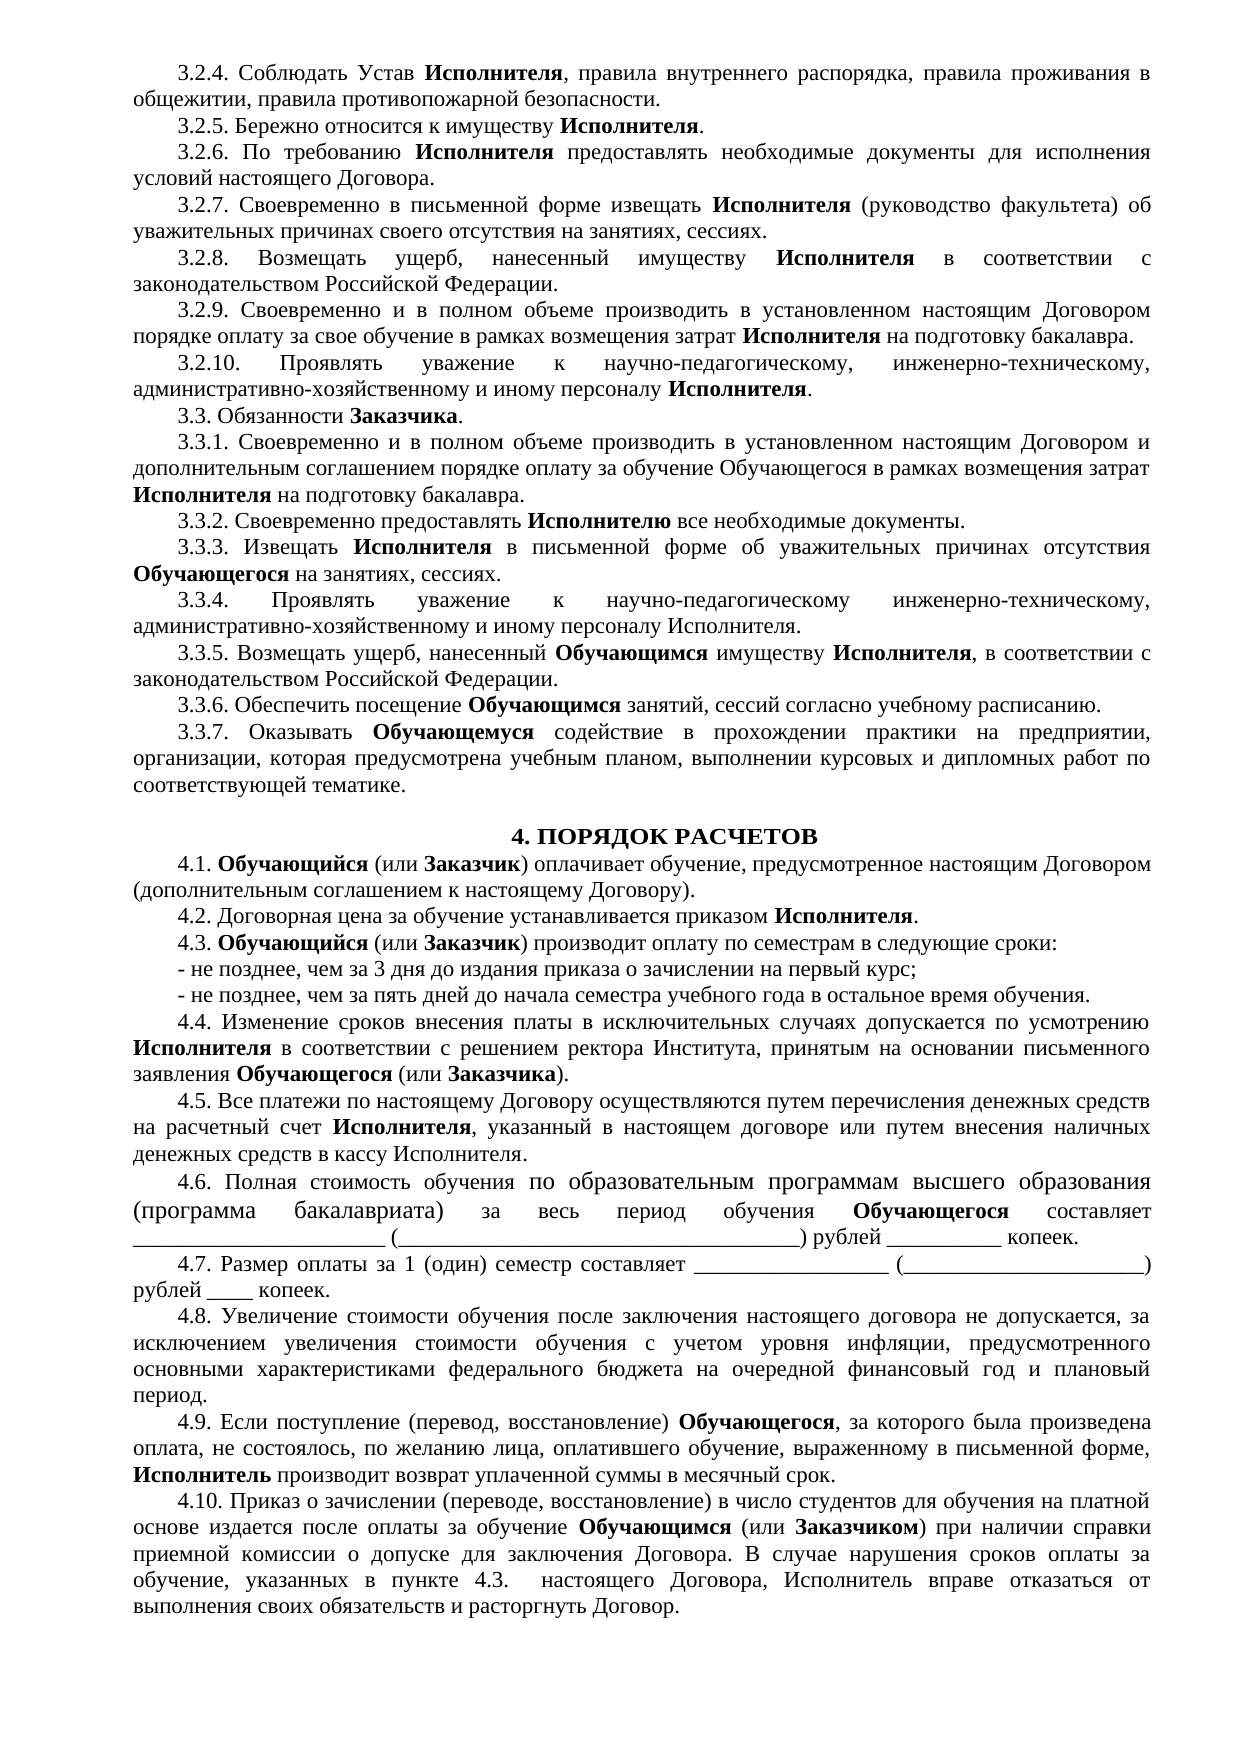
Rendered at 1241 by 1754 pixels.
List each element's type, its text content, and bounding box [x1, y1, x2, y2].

text 3.2.6. По требованию Исполнителя предоставлять необходимые документы для исполнения условий настоящего Договора. [133, 138, 1152, 191]
text 4.5. Все платежи по настоящему Договору осуществляются путем перечисления денежных средств на расчетный счет Исполнителя, указанный в настоящем договоре или путем внесения наличных денежных средств в кассу Исполнителя. [133, 1087, 1152, 1166]
text 4.6. Полная стоимость обучения по образовательным программам высшего образования (программа бакалавриата) за весь период обучения Обучающегося составляет ______________________ (___________________________________) рублей __________ копеек. [133, 1166, 1152, 1250]
text - не позднее, чем за пять дней до начала семестра учебного года в остальное время обучения. [133, 981, 1152, 1008]
text 4.8. Увеличение стоимости обучения после заключения настоящего договора не допускается, за исключением увеличения стоимости обучения с учетом уровня инфляции, предусмотренного основными характеристиками федерального бюджета на очередной финансовый год и плановый период. [133, 1302, 1152, 1408]
text 4.3. Обучающийся (или Заказчик) производит оплату по семестрам в следующие сроки: [133, 929, 1152, 955]
text 4. ПОРЯДОК РАСЧЕТОВ [133, 823, 1152, 850]
text 3.3. Обязанности Заказчика. [133, 402, 1152, 428]
text 3.3.6. Обеспечить посещение Обучающимся занятий, сессий согласно учебному расписанию. [133, 692, 1152, 718]
text 3.2.4. Соблюдать Устав Исполнителя, правила внутреннего распорядка, правила проживания в общежитии, правила противопожарной безопасности. [133, 59, 1152, 112]
text 3.2.9. Своевременно и в полном объеме производить в установленном настоящим Договором порядке оплату за свое обучение в рамках возмещения затрат Исполнителя на подготовку бакалавра. [133, 296, 1152, 349]
text 4.4. Изменение сроков внесения платы в исключительных случаях допускается по усмотрению Исполнителя в соответствии с решением ректора Института, принятым на основании письменного заявления Обучающегося (или Заказчика). [133, 1008, 1152, 1087]
text - не позднее, чем за 3 дня до издания приказа о зачислении на первый курс; [133, 955, 1152, 981]
text 4.2. Договорная цена за обучение устанавливается приказом Исполнителя. [133, 902, 1152, 929]
text 3.2.8. Возмещать ущерб, нанесенный имуществу Исполнителя в соответствии с законодательством Российской Федерации. [133, 243, 1152, 296]
text 4.7. Размер оплаты за 1 (один) семестр составляет _________________ (_____________________) рублей ____ копеек. [133, 1250, 1152, 1302]
text 3.3.1. Своевременно и в полном объеме производить в установленном настоящим Договором и дополнительным соглашением порядке оплату за обучение Обучающегося в рамках возмещения затрат Исполнителя на подготовку бакалавра. [133, 428, 1152, 507]
text 3.2.7. Своевременно в письменной форме извещать Исполнителя (руководство факультета) об уважительных причинах своего отсутствия на занятиях, сессиях. [133, 191, 1152, 243]
text 3.3.2. Своевременно предоставлять Исполнителю все необходимые документы. [133, 507, 1152, 533]
text 4.1. Обучающийся (или Заказчик) оплачивает обучение, предусмотренное настоящим Договором (дополнительным соглашением к настоящему Договору). [133, 850, 1152, 902]
text 3.3.4. Проявлять уважение к научно-педагогическому инженерно-техническому, административно-хозяйственному и иному персоналу Исполнителя. [133, 586, 1152, 639]
text 4.9. Если поступление (перевод, восстановление) Обучающегося, за которого была произведена оплата, не состоялось, по желанию лица, оплатившего обучение, выраженному в письменной форме, Исполнитель производит возврат уплаченной суммы в месячный срок. [133, 1408, 1152, 1487]
text 3.2.5. Бережно относится к имуществу Исполнителя. [133, 112, 1152, 138]
text 3.3.5. Возмещать ущерб, нанесенный Обучающимся имуществу Исполнителя, в соответствии с законодательством Российской Федерации. [133, 639, 1152, 692]
text 3.3.3. Извещать Исполнителя в письменной форме об уважительных причинах отсутствия Обучающегося на занятиях, сессиях. [133, 533, 1152, 586]
text 4.10. Приказ о зачислении (переводе, восстановление) в число студентов для обучения на платной основе издается после оплаты за обучение Обучающимся (или Заказчиком) при наличии справки приемной комиссии о допуске для заключения Договора. В случае нарушения сроков оплаты за обучение, указанных в пункте 4.3. настоящего Договора, Исполнитель вправе отказаться от выполнения своих обязательств и расторгнуть Договор. [133, 1487, 1152, 1619]
text 3.2.10. Проявлять уважение к научно-педагогическому, инженерно-техническому, административно-хозяйственному и иному персоналу Исполнителя. [133, 349, 1152, 402]
text 3.3.7. Оказывать Обучающемуся содействие в прохождении практики на предприятии, организации, которая предусмотрена учебным планом, выполнении курсовых и дипломных работ по соответствующей тематике. [133, 718, 1152, 797]
